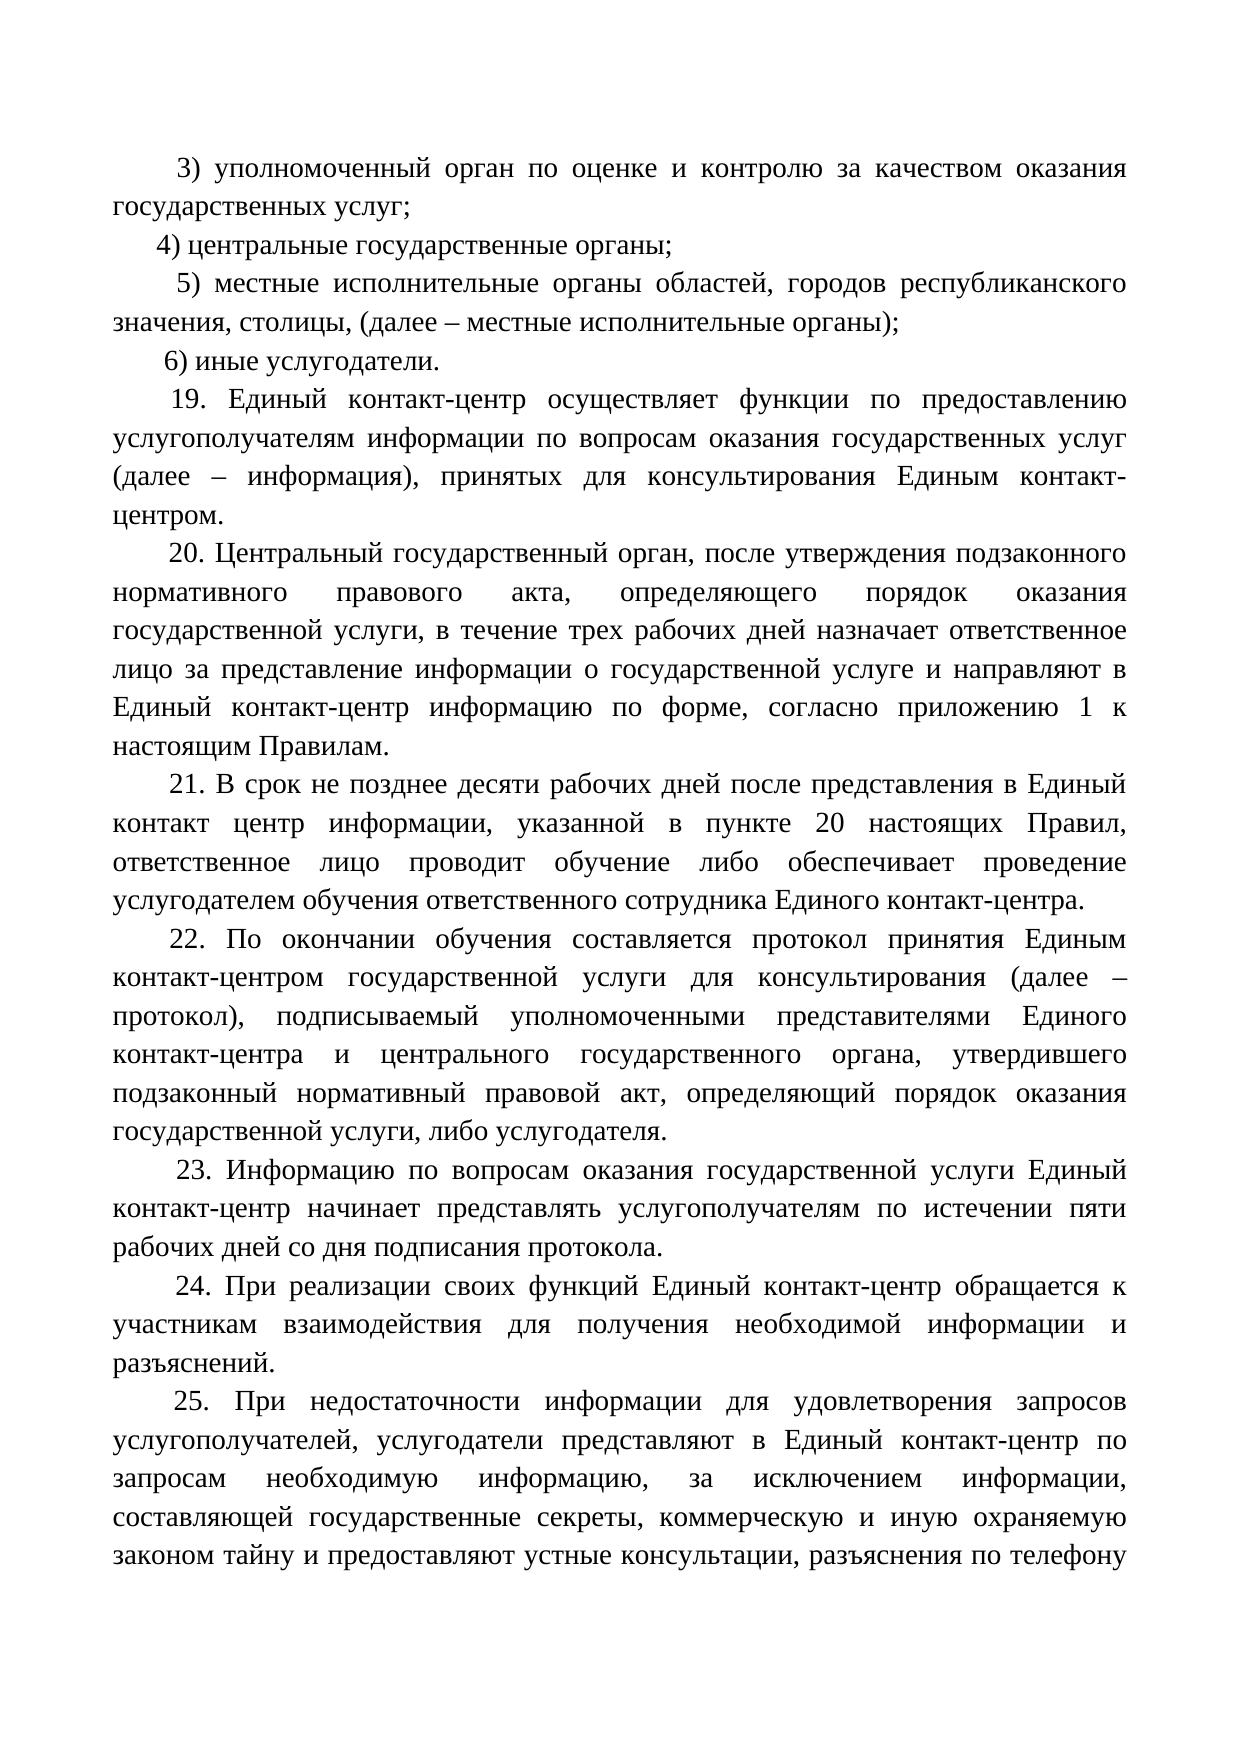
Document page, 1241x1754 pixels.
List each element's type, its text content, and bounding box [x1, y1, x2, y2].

text 22. По окончании обучения составляется протокол принятия Единым контакт-центром государственной услуги для консультирования (далее – протокол), подписываемый уполномоченными представителями Единого контакт-центра и центрального государственного органа, утвердившего подзаконный нормативный правовой акт, определяющий порядок оказания государственной услуги, либо услугодателя. [112, 921, 1128, 1147]
text 5) местные исполнительные органы областей, городов республиканского значения, столицы, (далее – местные исполнительные органы); [112, 266, 1128, 338]
text 3) уполномоченный орган по оценке и контролю за качеством оказания государственных услуг; [112, 150, 1128, 222]
text 6) иные услугодатели. [112, 343, 1128, 376]
text 21. В срок не позднее десяти рабочих дней после представления в Единый контакт центр информации, указанной в пункте 20 настоящих Правил, ответственное лицо проводит обучение либо обеспечивает проведение услугодателем обучения ответственного сотрудника Единого контакт-центра. [112, 767, 1128, 916]
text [112, 1383, 1128, 1571]
text 24. При реализации своих функций Единый контакт-центр обращается к участникам взаимодействия для получения необходимой информации и разъяснений. [112, 1268, 1128, 1378]
text 23. Информацию по вопросам оказания государственной услуги Единый контакт-центр начинает представлять услугополучателям по истечении пяти рабочих дней со дня подписания протокола. [112, 1152, 1128, 1263]
text 19. Единый контакт-центр осуществляет функции по предоставлению услугополучателям информации по вопросам оказания государственных услуг (далее – информация), принятых для консультирования Единым контакт-центром. [112, 381, 1128, 530]
text 4) центральные государственные органы; [112, 227, 1128, 261]
text 20. Центральный государственный орган, после утверждения подзаконного нормативного правового акта, определяющего порядок оказания государственной услуги, в течение трех рабочих дней назначает ответственное лицо за представление информации о государственной услуге и направляют в Единый контакт-центр информацию по форме, согласно приложению 1 к настоящим Правилам. [112, 535, 1128, 762]
